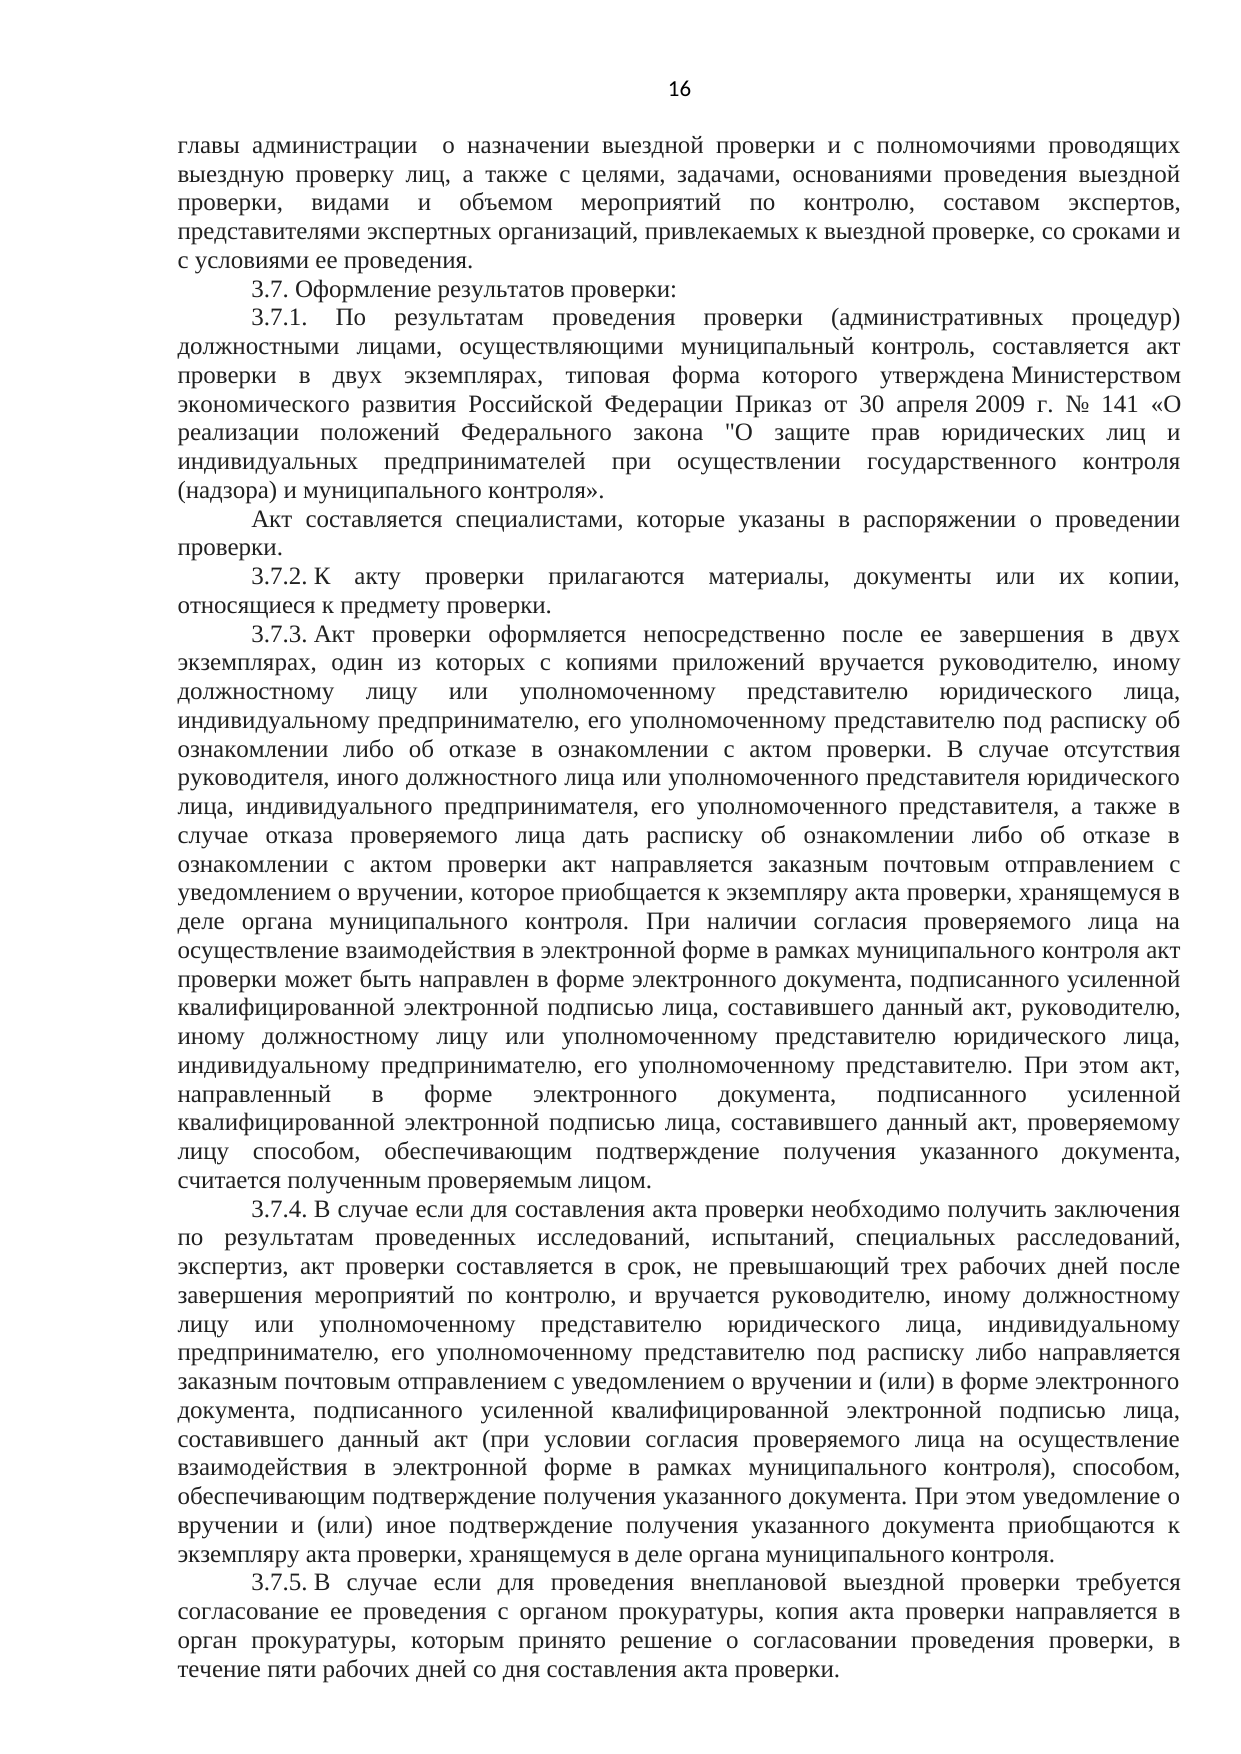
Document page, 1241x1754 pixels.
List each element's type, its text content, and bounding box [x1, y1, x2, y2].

text 3.7. Оформление результатов проверки: [177, 274, 1181, 302]
text Акт составляется специалистами, которые указаны в распоряжении о проведении проверки. [177, 504, 1181, 561]
text 3.7.5. В случае если для проведения внеплановой выездной проверки требуется согласование ее проведения с органом прокуратуры, копия акта проверки направляется в орган прокуратуры, которым принято решение о согласовании проведения проверки, в течение пяти рабочих дней со дня составления акта проверки. [177, 1567, 1181, 1682]
text 3.7.4. В случае если для составления акта проверки необходимо получить заключения по результатам проведенных исследований, испытаний, специальных расследований, экспертиз, акт проверки составляется в срок, не превышающий трех рабочих дней после завершения мероприятий по контролю, и вручается руководителю, иному должностному лицу или уполномоченному представителю юридического лица, индивидуальному предпринимателю, его уполномоченному представителю под расписку либо направляется заказным почтовым отправлением с уведомлением о вручении и (или) в форме электронного документа, подписанного усиленной квалифицированной электронной подписью лица, составившего данный акт (при условии согласия проверяемого лица на осуществление взаимодействия в электронной форме в рамках муниципального контроля), способом, обеспечивающим подтверждение получения указанного документа. При этом уведомление о вручении и (или) иное подтверждение получения указанного документа приобщаются к экземпляру акта проверки, хранящемуся в деле органа муниципального контроля. [177, 1194, 1181, 1567]
text 3.7.1. По результатам проведения проверки (административных процедур) должностными лицами, осуществляющими муниципальный контроль, составляется акт проверки в двух экземплярах, типовая форма которого утверждена Министерством экономического развития Российской Федерации Приказ от 30 апреля 2009 г. № 141 «О реализации положений Федерального закона "О защите прав юридических лиц и индивидуальных предпринимателей при осуществлении государственного контроля (надзора) и муниципального контроля». [177, 302, 1181, 504]
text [177, 130, 1181, 274]
text 3.7.3. Акт проверки оформляется непосредственно после ее завершения в двух экземплярах, один из которых с копиями приложений вручается руководителю, иному должностному лицу или уполномоченному представителю юридического лица, индивидуальному предпринимателю, его уполномоченному представителю под расписку об ознакомлении либо об отказе в ознакомлении с актом проверки. В случае отсутствия руководителя, иного должностного лица или уполномоченного представителя юридического лица, индивидуального предпринимателя, его уполномоченного представителя, а также в случае отказа проверяемого лица дать расписку об ознакомлении либо об отказе в ознакомлении с актом проверки акт направляется заказным почтовым отправлением с уведомлением о вручении, которое приобщается к экземпляру акта проверки, хранящемуся в деле органа муниципального контроля. При наличии согласия проверяемого лица на осуществление взаимодействия в электронной форме в рамках муниципального контроля акт проверки может быть направлен в форме электронного документа, подписанного усиленной квалифицированной электронной подписью лица, составившего данный акт, руководителю, иному должностному лицу или уполномоченному представителю юридического лица, индивидуальному предпринимателю, его уполномоченному представителю. При этом акт, направленный в форме электронного документа, подписанного усиленной квалифицированной электронной подписью лица, составившего данный акт, проверяемому лицу способом, обеспечивающим подтверждение получения указанного документа, считается полученным проверяемым лицом. [177, 619, 1181, 1194]
text 3.7.2. К акту проверки прилагаются материалы, документы или их копии, относящиеся к предмету проверки. [177, 561, 1181, 619]
